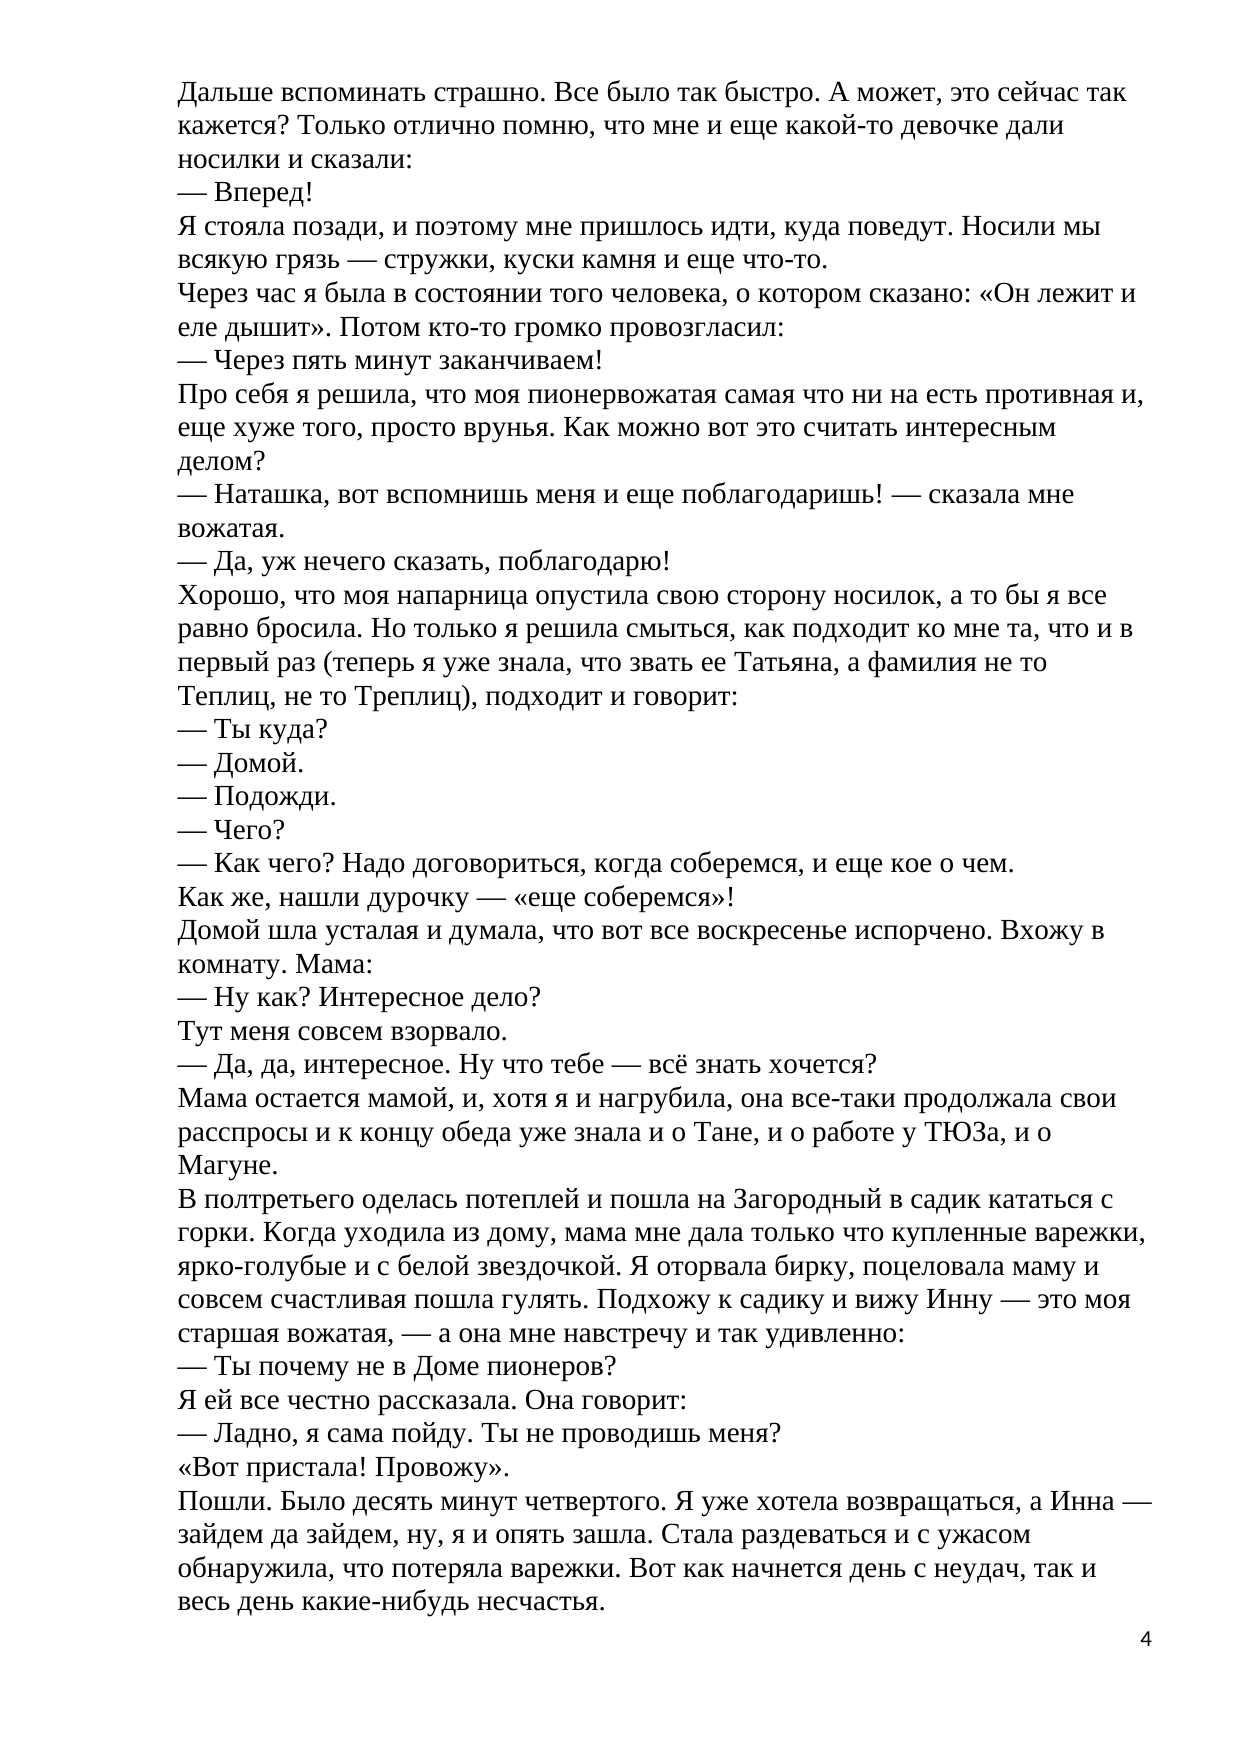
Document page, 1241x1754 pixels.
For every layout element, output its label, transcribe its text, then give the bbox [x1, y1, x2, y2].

text — Подожди. [177, 778, 1152, 812]
text — Да, да, интересное. Ну что тебе — всё знать хочется? [177, 1047, 1152, 1080]
text Тут меня совсем взорвало. [177, 1013, 1152, 1047]
text «Вот пристала! Провожу». [177, 1449, 1152, 1483]
text — Чего? [177, 812, 1152, 845]
text Про себя я решила, что моя пионервожатая самая что ни на есть противная и, еще хуже того, просто врунья. Как можно вот это считать интересным делом? [177, 376, 1152, 476]
text — Ну как? Интересное дело? [177, 979, 1152, 1013]
text — Наташка, вот вспомнишь меня и еще поблагодаришь! — сказала мне вожатая. [177, 476, 1152, 543]
text — Ты почему не в Доме пионеров? [177, 1348, 1152, 1382]
text — Как чего? Надо договориться, когда соберемся, и еще кое о чем. [177, 845, 1152, 879]
text Через час я была в состоянии того человека, о котором сказано: «Он лежит и еле дышит». Потом кто-то громко провозгласил: [177, 275, 1152, 342]
text — Домой. [177, 745, 1152, 778]
text Домой шла усталая и думала, что вот все воскресенье испорчено. Вхожу в комнату. Мама: [177, 912, 1152, 979]
text — Через пять минут заканчиваем! [177, 342, 1152, 376]
text Я ей все честно рассказала. Она говорит: [177, 1382, 1152, 1416]
text Мама остается мамой, и, хотя я и нагрубила, она все-таки продолжала свои расспросы и к концу обеда уже знала и о Тане, и о работе у ТЮЗа, и о Магуне. [177, 1080, 1152, 1181]
text Хорошо, что моя напарница опустила свою сторону носилок, а то бы я все равно бросила. Но только я решила смыться, как подходит ко мне та, что и в первый раз (теперь я уже знала, что звать ее Татьяна, а фамилия не то Теплиц, не то Треплиц), подходит и говорит: [177, 577, 1152, 711]
text Дальше вспоминать страшно. Все было так быстро. А может, это сейчас так кажется? Только отлично помню, что мне и еще какой-то девочке дали носилки и сказали: [177, 74, 1152, 174]
text — Да, уж нечего сказать, поблагодарю! [177, 543, 1152, 577]
text — Вперед! [177, 174, 1152, 208]
text — Ладно, я сама пойду. Ты не проводишь меня? [177, 1416, 1152, 1449]
text Пошли. Было десять минут четвертого. Я уже хотела возвращаться, а Инна — зайдем да зайдем, ну, я и опять зашла. Стала раздеваться и с ужасом обнаружила, что потеряла варежки. Вот как начнется день с неудач, так и весь день какие-нибудь несчастья. [177, 1483, 1152, 1617]
text В полтретьего оделась потеплей и пошла на Загородный в садик кататься с горки. Когда уходила из дому, мама мне дала только что купленные варежки, ярко-голубые и с белой звездочкой. Я оторвала бирку, поцеловала маму и совсем счастливая пошла гулять. Подхожу к садику и вижу Инну — это моя старшая вожатая, — а она мне навстречу и так удивленно: [177, 1181, 1152, 1348]
text Как же, нашли дурочку — «еще соберемся»! [177, 879, 1152, 912]
text — Ты куда? [177, 711, 1152, 745]
text Я стояла позади, и поэтому мне пришлось идти, куда поведут. Носили мы всякую грязь — стружки, куски камня и еще что-то. [177, 208, 1152, 275]
